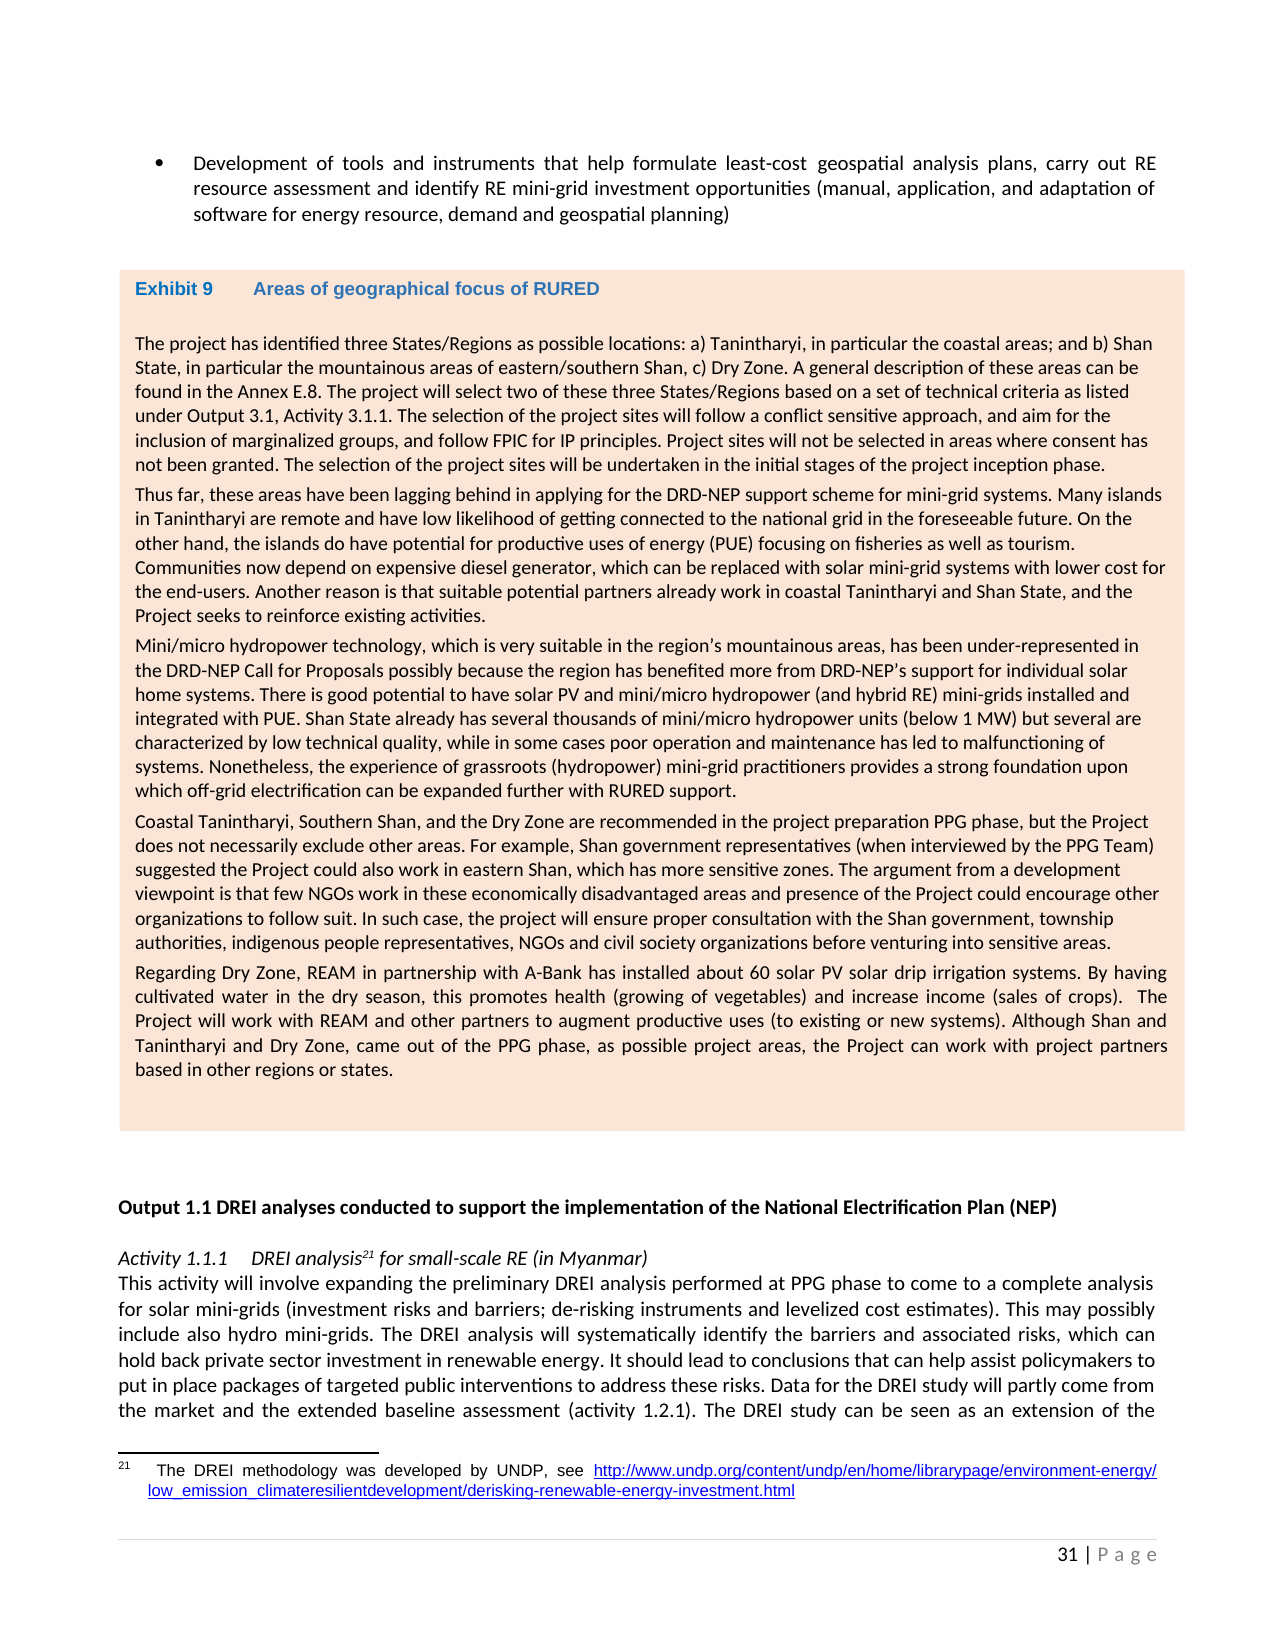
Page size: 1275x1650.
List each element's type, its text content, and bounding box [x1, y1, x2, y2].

text Activity 1.1.1 DREI analysis for small-scale RE (in Myanmar) [118, 1245, 1157, 1271]
list Development of tools and instruments that help formulate least-cost geospatial analysis plans, carry out RE resource assessment and identify RE mini-grid investment opportunities (manual, application, and adaptation of software for energy resource, demand and geospatial planning) [156, 150, 1157, 226]
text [118, 1271, 1157, 1423]
text Output 1.1 DREI analyses conducted to support the implementation of the National Electrification Plan (NEP) [118, 1194, 1157, 1220]
